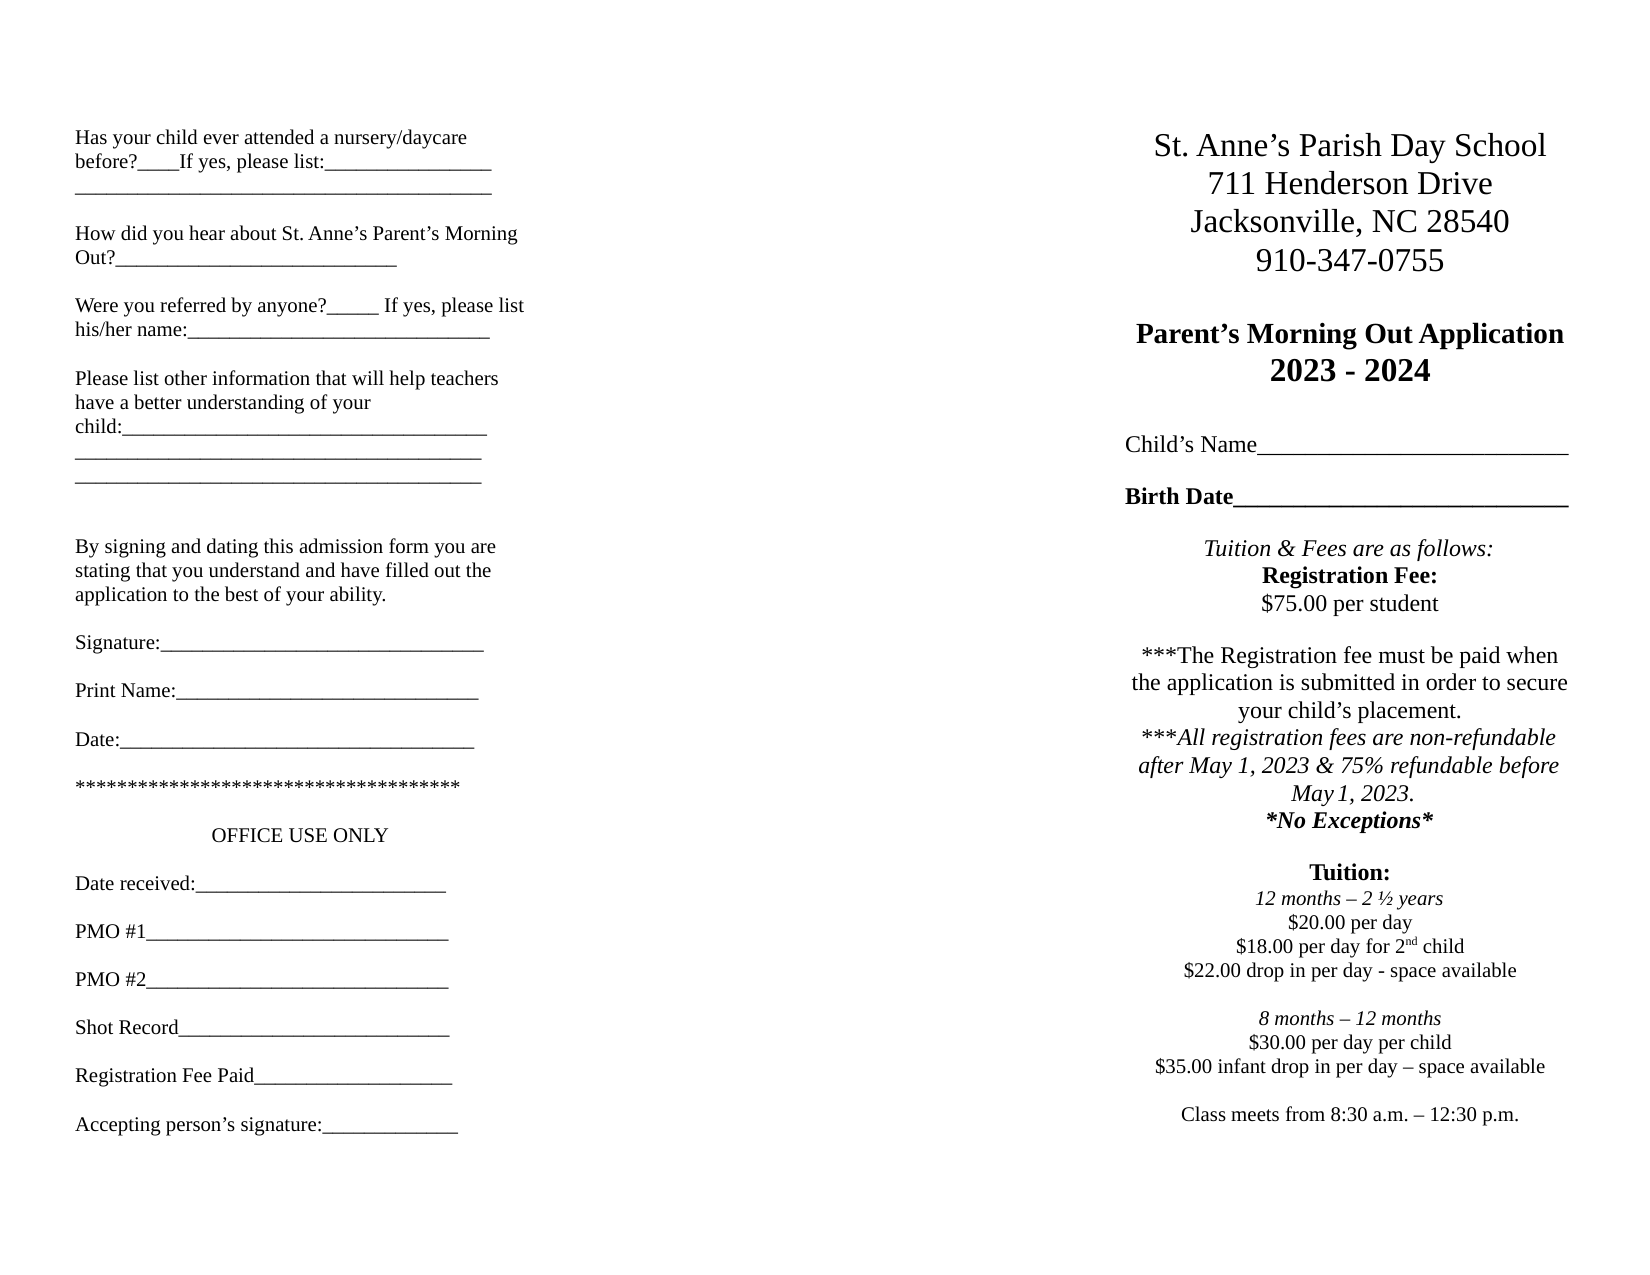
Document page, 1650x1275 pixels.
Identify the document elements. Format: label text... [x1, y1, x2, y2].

text _______________________________________ [75, 462, 525, 486]
text ***The Registration fee must be paid when the application is submitted in order to secure your child’s placement. [1125, 641, 1575, 723]
text $22.00 drop in per day - space available [1125, 958, 1575, 982]
text Signature:_______________________________ [75, 630, 525, 654]
text Child’s Name__________________________ [1125, 430, 1575, 458]
text Print Name:_____________________________ [75, 678, 525, 702]
text Birth Date____________________________ [1125, 482, 1575, 510]
text *No Exceptions* [1125, 806, 1575, 834]
text Tuition & Fees are as follows: [1125, 534, 1575, 561]
text Jacksonville, NC 28540 [1125, 202, 1575, 240]
text PMO #1_____________________________ [75, 919, 525, 943]
text 8 months – 12 months [1125, 1006, 1575, 1030]
text Has your child ever attended a nursery/daycare before?____If yes, please list:________________ [75, 125, 525, 173]
text 711 Henderson Drive [1125, 163, 1575, 202]
text 2023 - 2024 [1125, 350, 1575, 388]
text Date received:________________________ [75, 871, 525, 895]
text $18.00 per day for 2nd child [1125, 934, 1575, 958]
text _______________________________________ [75, 438, 525, 462]
text $75.00 per student [1125, 589, 1575, 617]
text St. Anne’s Parish Day School [1125, 125, 1575, 163]
text By signing and dating this admission form you are stating that you understand and have filled out the application to the best of your ability. [75, 534, 525, 606]
text Accepting person’s signature:_____________ [75, 1111, 525, 1136]
text Parent’s Morning Out Application [1125, 317, 1575, 350]
text Date:__________________________________ [75, 726, 525, 751]
text How did you hear about St. Anne’s Parent’s Morning Out?___________________________ [75, 221, 525, 269]
text Class meets from 8:30 a.m. – 12:30 p.m. [1125, 1102, 1575, 1126]
text PMO #2_____________________________ [75, 967, 525, 991]
text ************************************* [75, 774, 525, 799]
text Registration Fee: [1125, 561, 1575, 589]
text Were you referred by anyone?_____ If yes, please list his/her name:_____________________________ [75, 293, 525, 341]
text $30.00 per day per child [1125, 1030, 1575, 1054]
text ________________________________________ [75, 173, 525, 197]
text 12 months – 2 ½ years [1125, 886, 1575, 909]
text Registration Fee Paid___________________ [75, 1063, 525, 1087]
text May 1, 2023. [1125, 779, 1575, 806]
text OFFICE USE ONLY [75, 823, 525, 847]
text Shot Record__________________________ [75, 1015, 525, 1039]
text 910-347-0755 [1125, 240, 1575, 278]
text $35.00 infant drop in per day – space available [1125, 1054, 1575, 1078]
text ***All registration fees are non-refundable after May 1, 2023 & 75% refundable before [1125, 723, 1575, 779]
text Tuition: [1125, 858, 1575, 886]
text Please list other information that will help teachers have a better understanding of your child:___________________________________ [75, 366, 525, 438]
text $20.00 per day [1125, 909, 1575, 934]
